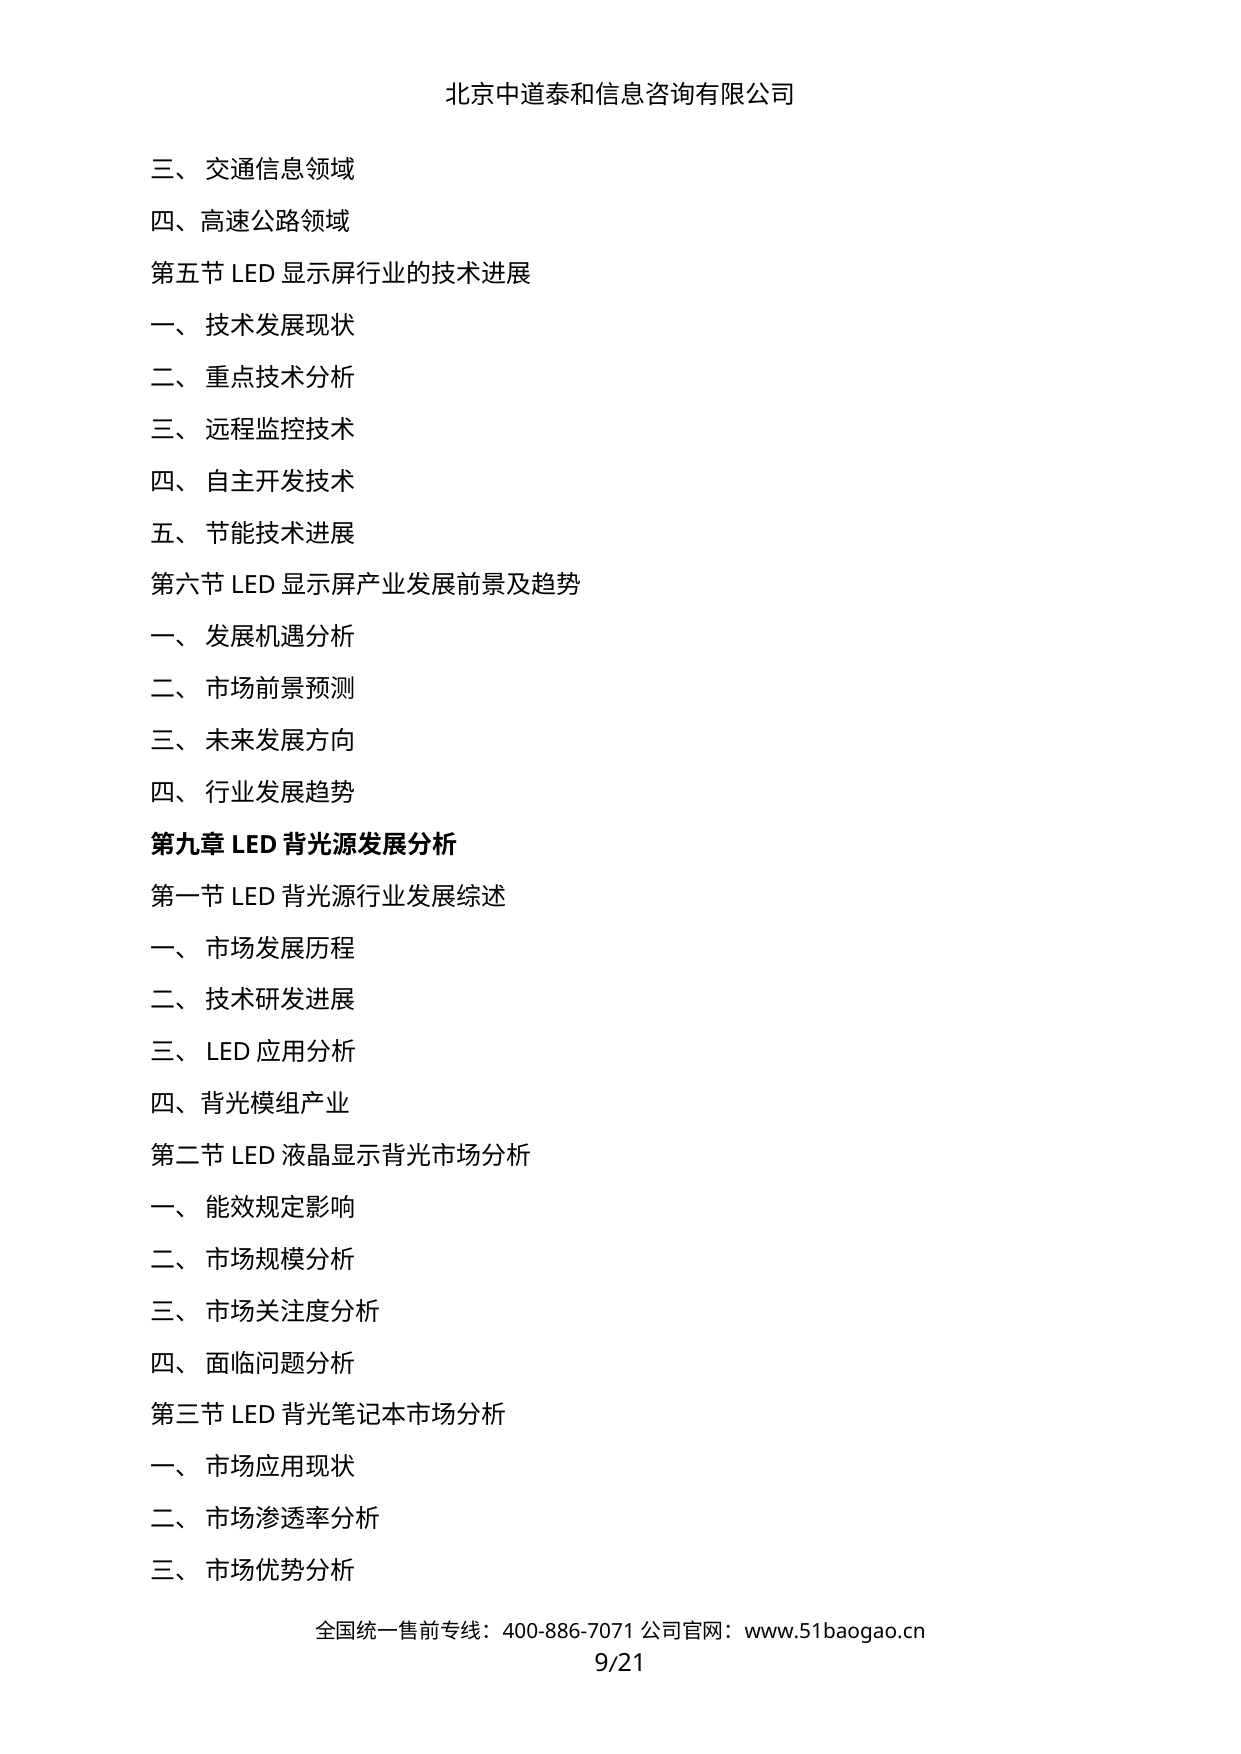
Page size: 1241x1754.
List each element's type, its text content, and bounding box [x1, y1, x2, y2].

text 一、 能效规定影响 [150, 1187, 1090, 1224]
text 一、 市场应用现状 [150, 1447, 1090, 1483]
text 一、 发展机遇分析 [150, 617, 1090, 653]
text 四、 行业发展趋势 [150, 772, 1090, 809]
text 四、 面临问题分析 [150, 1343, 1090, 1379]
text 三、 远程监控技术 [150, 409, 1090, 446]
text 一、 技术发展现状 [150, 306, 1090, 342]
text 二、 市场渗透率分析 [150, 1499, 1090, 1535]
text 三、 市场优势分析 [150, 1551, 1090, 1587]
text 一、 市场发展历程 [150, 928, 1090, 964]
text 三、 未来发展方向 [150, 721, 1090, 757]
text 三、 市场关注度分析 [150, 1291, 1090, 1327]
text 第九章 LED背光源发展分析 [150, 824, 1090, 861]
text 三、 交通信息领域 [150, 150, 1090, 186]
text 第一节 LED背光源行业发展综述 [150, 876, 1090, 912]
text 二、 技术研发进展 [150, 980, 1090, 1016]
text 第五节 LED显示屏行业的技术进展 [150, 254, 1090, 290]
text 三、 LED应用分析 [150, 1032, 1090, 1068]
text 五、 节能技术进展 [150, 513, 1090, 549]
text 第三节 LED背光笔记本市场分析 [150, 1395, 1090, 1431]
text 四、 自主开发技术 [150, 461, 1090, 497]
text 四、高速公路领域 [150, 202, 1090, 238]
text 二、 市场前景预测 [150, 669, 1090, 705]
text 四、背光模组产业 [150, 1084, 1090, 1120]
text 二、 市场规模分析 [150, 1239, 1090, 1276]
text 二、 重点技术分析 [150, 357, 1090, 394]
text 第六节 LED显示屏产业发展前景及趋势 [150, 565, 1090, 601]
text 第二节 LED液晶显示背光市场分析 [150, 1136, 1090, 1172]
